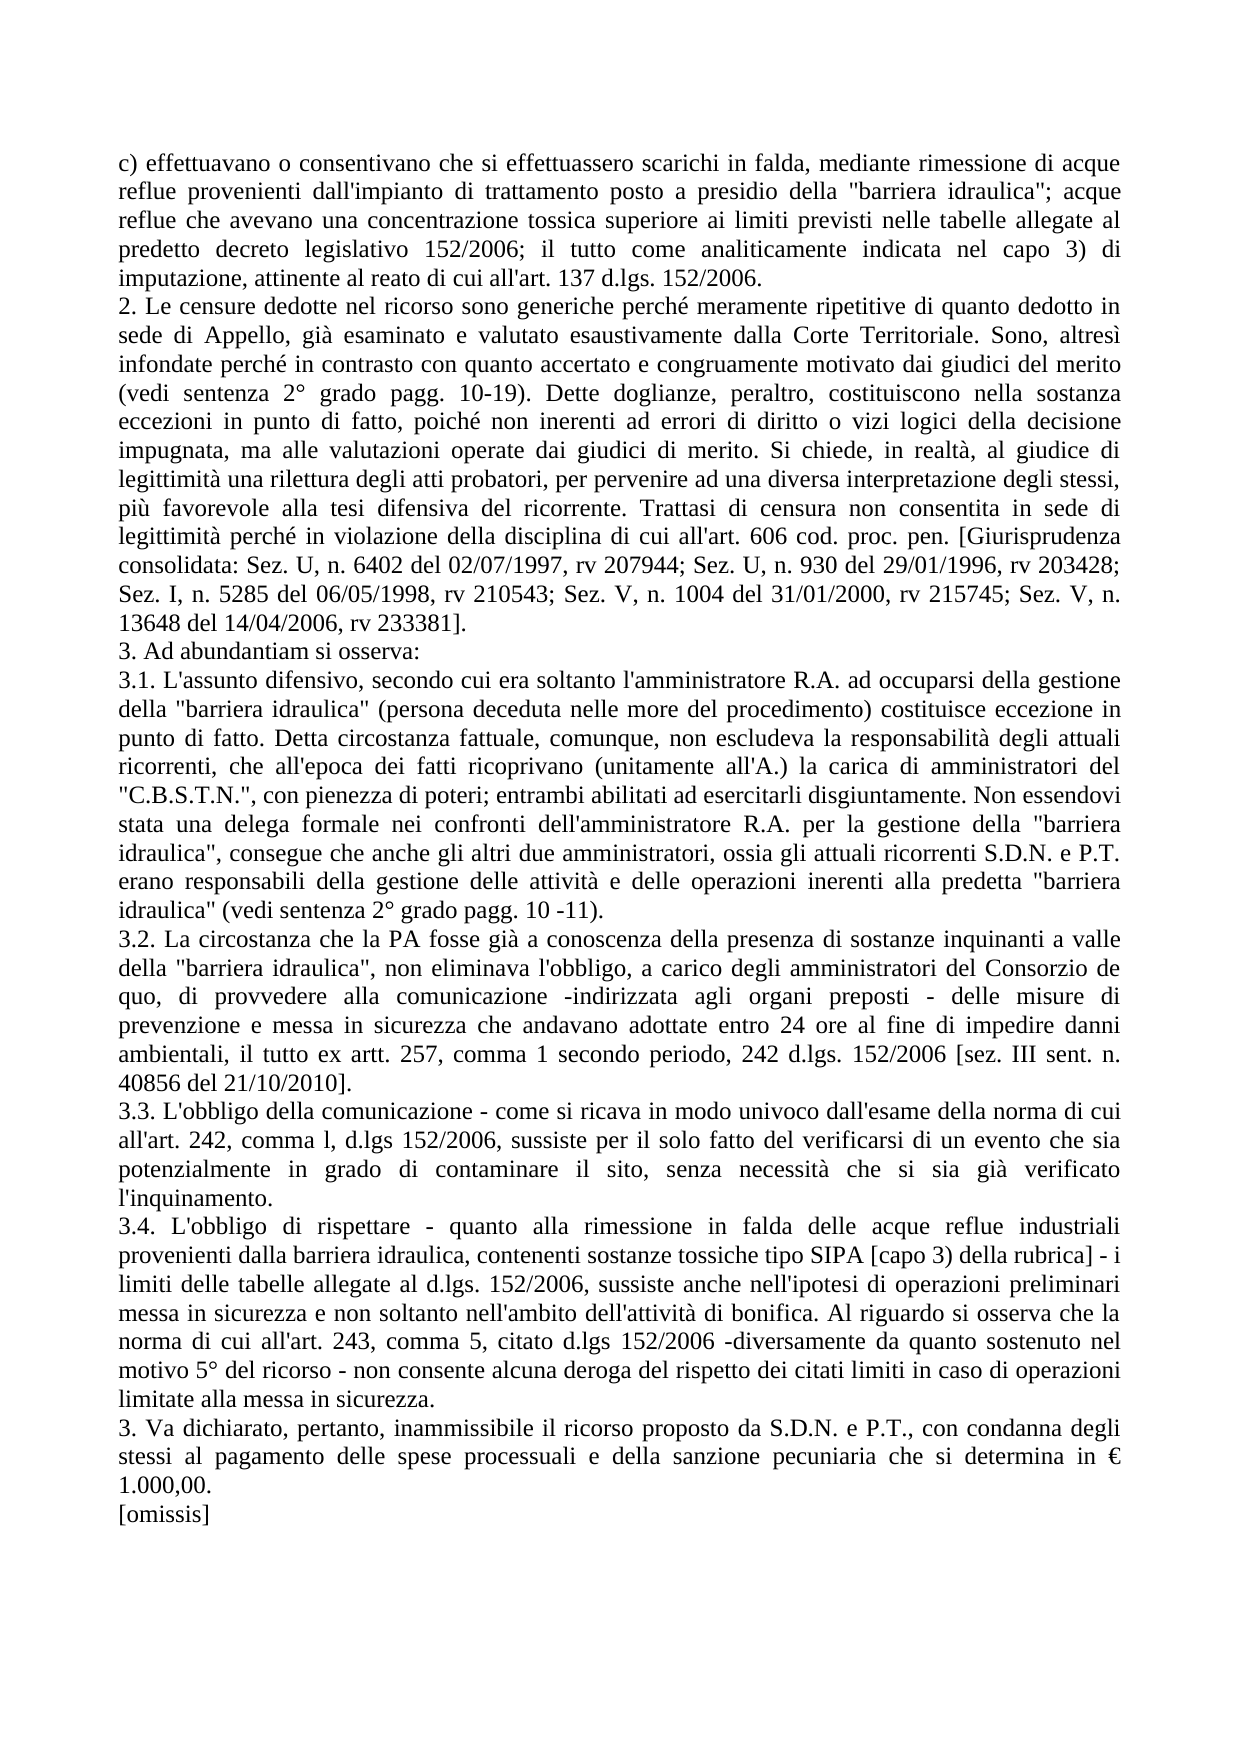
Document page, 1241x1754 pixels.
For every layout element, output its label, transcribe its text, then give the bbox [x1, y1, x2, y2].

text 3. Va dichiarato, pertanto, inammissibile il ricorso proposto da S.D.N. e P.T., con condanna degli stessi al pagamento delle spese processuali e della sanzione pecuniaria che si determina in € 1.000,00. [118, 1413, 1122, 1499]
text 3.2. La circostanza che la PA fosse già a conoscenza della presenza di sostanze inquinanti a valle della "barriera idraulica", non eliminava l'obbligo, a carico degli amministratori del Consorzio de quo, di provvedere alla comunicazione -indirizzata agli organi preposti - delle misure di prevenzione e messa in sicurezza che andavano adottate entro 24 ore al fine di impedire danni ambientali, il tutto ex artt. 257, comma 1 secondo periodo, 242 d.lgs. 152/2006 [sez. III sent. n. 40856 del 21/10/2010]. [118, 924, 1122, 1096]
text c) effettuavano o consentivano che si effettuassero scarichi in falda, mediante rimessione di acque reflue provenienti dall'impianto di trattamento posto a presidio della "barriera idraulica"; acque reflue che avevano una concentrazione tossica superiore ai limiti previsti nelle tabelle allegate al predetto decreto legislativo 152/2006; il tutto come analiticamente indicata nel capo 3) di imputazione, attinente al reato di cui all'art. 137 d.lgs. 152/2006. [118, 148, 1122, 291]
text 3.3. L'obbligo della comunicazione - come si ricava in modo univoco dall'esame della norma di cui all'art. 242, comma l, d.lgs 152/2006, sussiste per il solo fatto del verificarsi di un evento che sia potenzialmente in grado di contaminare il sito, senza necessità che si sia già verificato l'inquinamento. [118, 1096, 1122, 1211]
text 3. Ad abundantiam si osserva: [118, 636, 1122, 665]
text [omissis] [118, 1499, 1122, 1528]
text 3.4. L'obbligo di rispettare - quanto alla rimessione in falda delle acque reflue industriali provenienti dalla barriera idraulica, contenenti sostanze tossiche tipo SIPA [capo 3) della rubrica] - i limiti delle tabelle allegate al d.lgs. 152/2006, sussiste anche nell'ipotesi di operazioni preliminari messa in sicurezza e non soltanto nell'ambito dell'attività di bonifica. Al riguardo si osserva che la norma di cui all'art. 243, comma 5, citato d.lgs 152/2006 -diversamente da quanto sostenuto nel motivo 5° del ricorso - non consente alcuna deroga del rispetto dei citati limiti in caso di operazioni limitate alla messa in sicurezza. [118, 1211, 1122, 1413]
text 3.1. L'assunto difensivo, secondo cui era soltanto l'amministratore R.A. ad occuparsi della gestione della "barriera idraulica" (persona deceduta nelle more del procedimento) costituisce eccezione in punto di fatto. Detta circostanza fattuale, comunque, non escludeva la responsabilità degli attuali ricorrenti, che all'epoca dei fatti ricoprivano (unitamente all'A.) la carica di amministratori del "C.B.S.T.N.", con pienezza di poteri; entrambi abilitati ad esercitarli disgiuntamente. Non essendovi stata una delega formale nei confronti dell'amministratore R.A. per la gestione della "barriera idraulica", consegue che anche gli altri due amministratori, ossia gli attuali ricorrenti S.D.N. e P.T. erano responsabili della gestione delle attività e delle operazioni inerenti alla predetta "barriera idraulica" (vedi sentenza 2° grado pagg. 10 -11). [118, 665, 1122, 924]
text 2. Le censure dedotte nel ricorso sono generiche perché meramente ripetitive di quanto dedotto in sede di Appello, già esaminato e valutato esaustivamente dalla Corte Territoriale. Sono, altresì infondate perché in contrasto con quanto accertato e congruamente motivato dai giudici del merito (vedi sentenza 2° grado pagg. 10-19). Dette doglianze, peraltro, costituiscono nella sostanza eccezioni in punto di fatto, poiché non inerenti ad errori di diritto o vizi logici della decisione impugnata, ma alle valutazioni operate dai giudici di merito. Si chiede, in realtà, al giudice di legittimità una rilettura degli atti probatori, per pervenire ad una diversa interpretazione degli stessi, più favorevole alla tesi difensiva del ricorrente. Trattasi di censura non consentita in sede di legittimità perché in violazione della disciplina di cui all'art. 606 cod. proc. pen. [Giurisprudenza consolidata: Sez. U, n. 6402 del 02/07/1997, rv 207944; Sez. U, n. 930 del 29/01/1996, rv 203428; Sez. I, n. 5285 del 06/05/1998, rv 210543; Sez. V, n. 1004 del 31/01/2000, rv 215745; Sez. V, n. 13648 del 14/04/2006, rv 233381]. [118, 291, 1122, 636]
